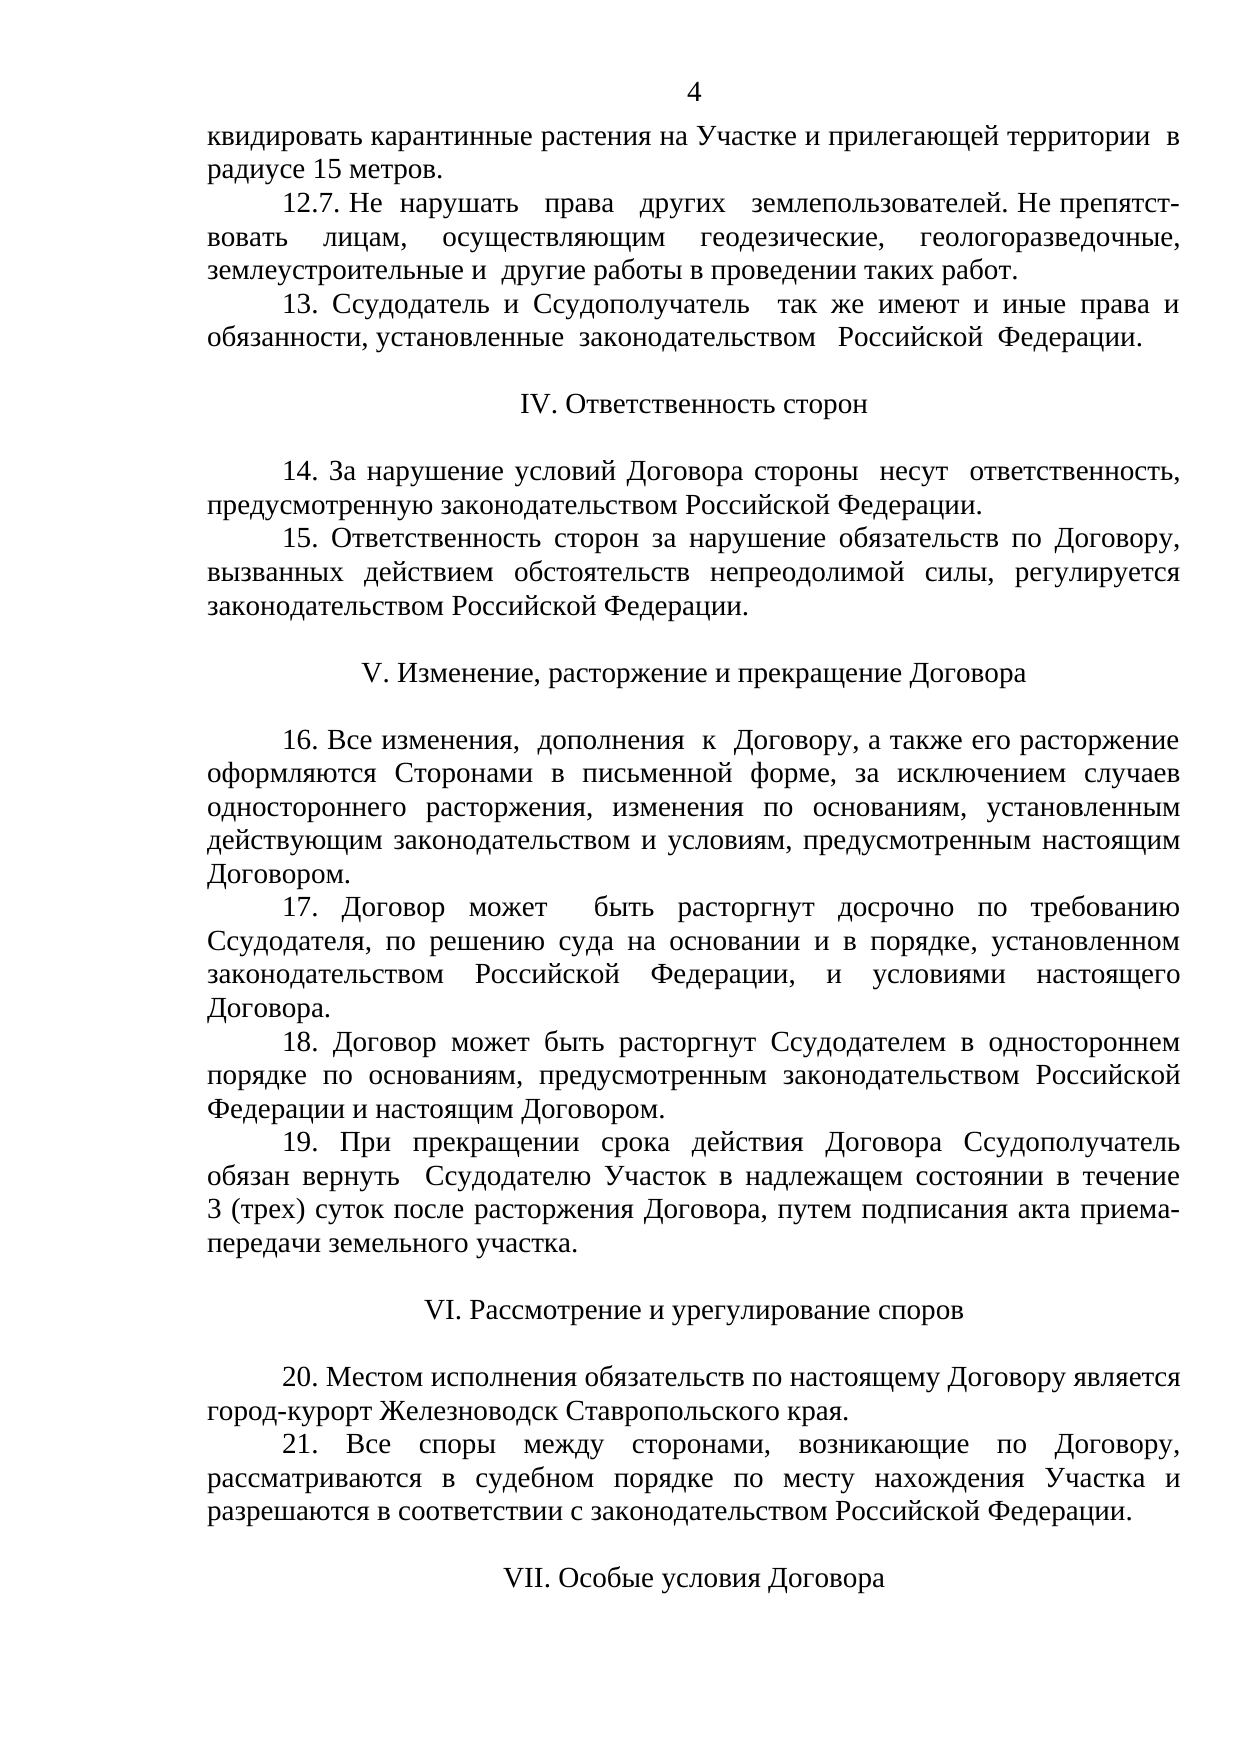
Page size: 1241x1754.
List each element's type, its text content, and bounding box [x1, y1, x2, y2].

text 20. Местом исполнения обязательств по настоящему Договору является город-курорт Железноводск Ставропольского края. [207, 1359, 1181, 1426]
text 18. Договор может быть расторгнут Ссудодателем в одностороннем порядке по основаниям, предусмотренным законодательством Российской Федерации и настоящим Договором. [207, 1024, 1181, 1124]
text 13. Ссудодатель и Ссудополучатель так же имеют и иные права и обязанности, установленные законодательством Российской Федерации. [207, 286, 1181, 353]
text 19. При прекращении срока действия Договора Ссудополучатель обязан вернуть Ссудодателю Участок в надлежащем состоянии в течение 3 (трех) суток после расторжения Договора, путем подписания акта приема-передачи земельного участка. [207, 1124, 1181, 1258]
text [207, 118, 1181, 185]
text IV. Ответственность сторон [207, 386, 1181, 420]
text 12.7. Не нарушать права других землепользователей. Не препятст-вовать лицам, осуществляющим геодезические, геологоразведочные, землеустроительные и другие работы в проведении таких работ. [207, 185, 1181, 286]
text 15. Ответственность сторон за нарушение обязательств по Договору, вызванных действием обстоятельств непреодолимой силы, регулируется законодательством Российской Федерации. [207, 521, 1181, 621]
text 14. За нарушение условий Договора стороны несут ответственность, предусмотренную законодательством Российской Федерации. [207, 453, 1181, 521]
text VI. Рассмотрение и урегулирование споров [207, 1292, 1181, 1326]
text 21. Все споры между сторонами, возникающие по Договору, рассматриваются в судебном порядке по месту нахождения Участка и разрешаются в соответствии с законодательством Российской Федерации. [207, 1426, 1181, 1527]
text 17. Договор может быть расторгнут досрочно по требованию Ссудодателя, по решению суда на основании и в порядке, установленном законодательством Российской Федерации, и условиями настоящего Договора. [207, 889, 1181, 1024]
text V. Изменение, расторжение и прекращение Договора [207, 655, 1181, 688]
text 16. Все изменения, дополнения к Договору, а также его расторжение оформляются Сторонами в письменной форме, за исключением случаев одностороннего расторжения, изменения по основаниям, установленным действующим законодательством и условиям, предусмотренным настоящим Договором. [207, 722, 1181, 889]
text VII. Особые условия Договора [207, 1560, 1181, 1594]
